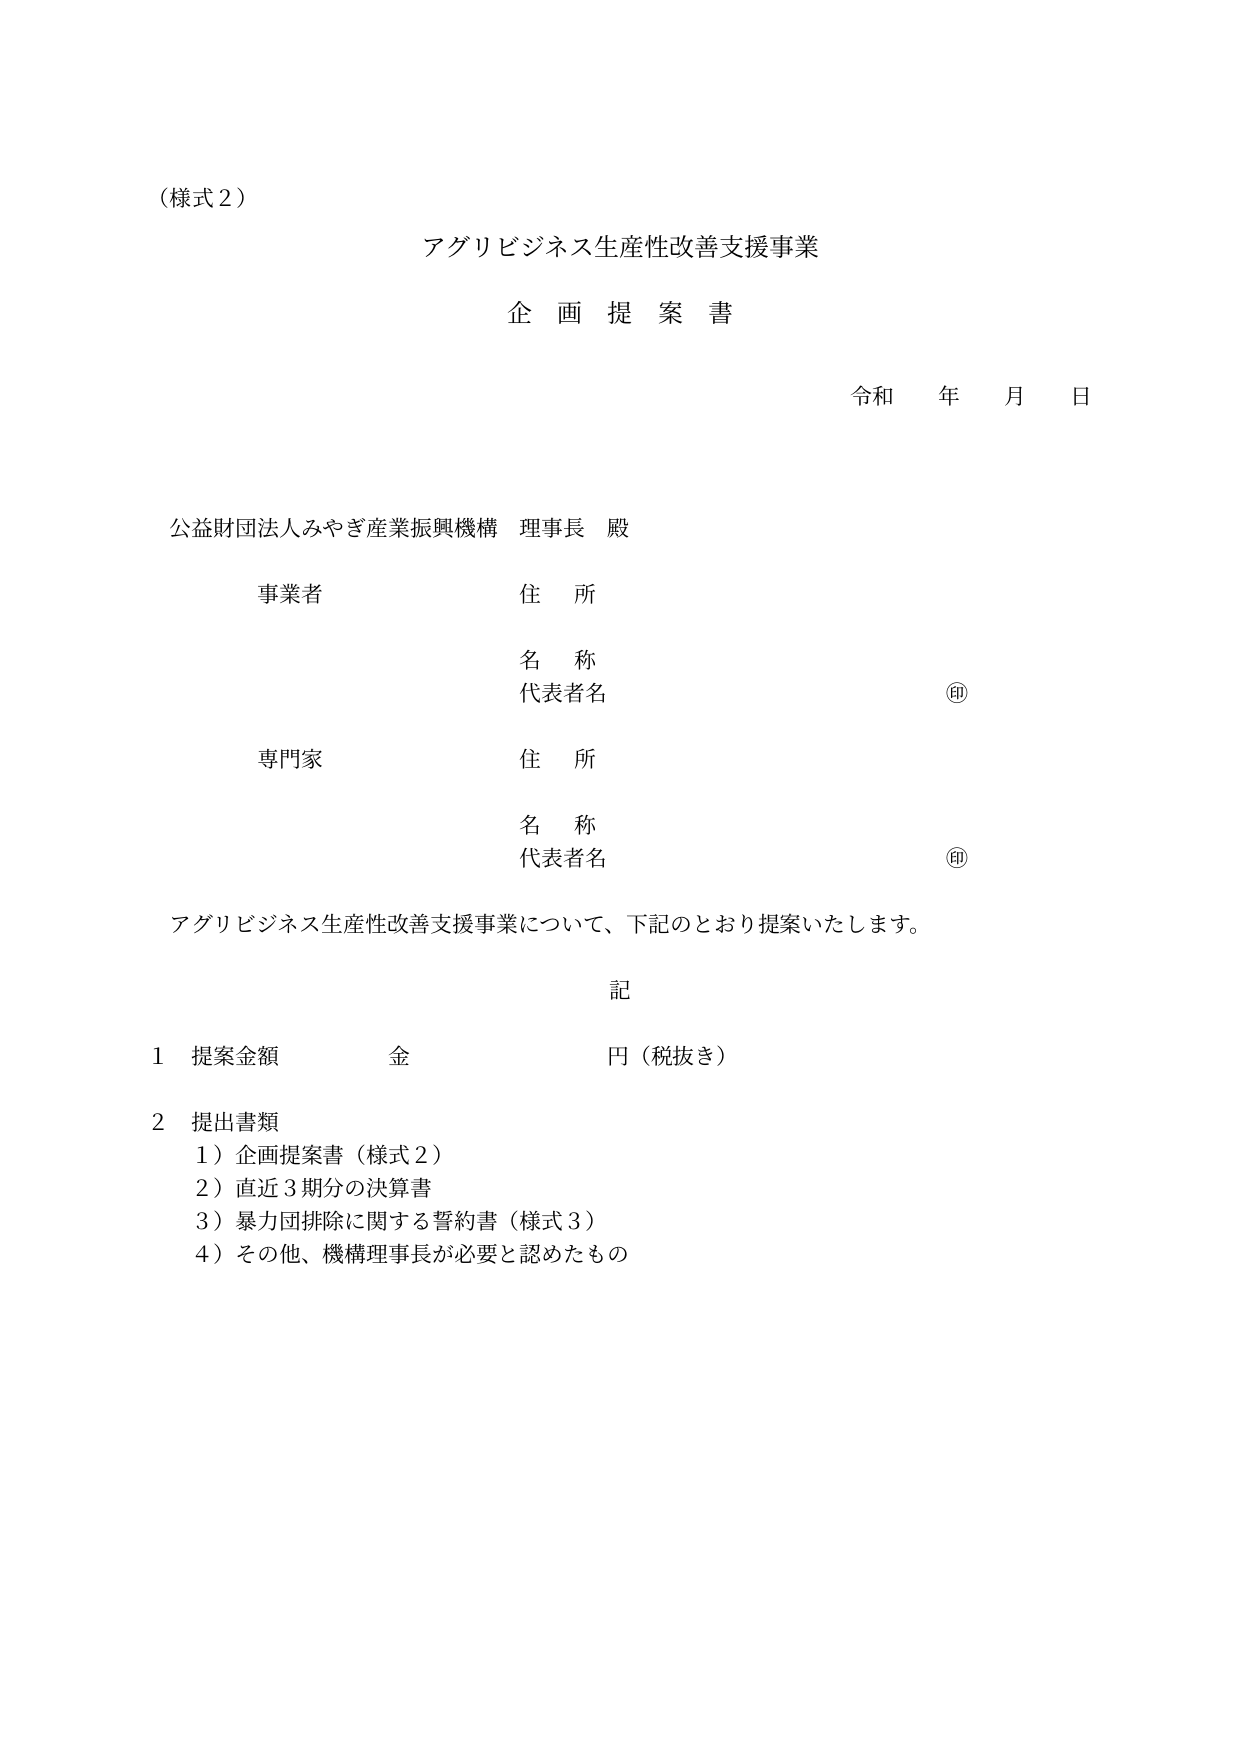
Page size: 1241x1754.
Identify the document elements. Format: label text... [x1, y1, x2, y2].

subtitle 記 [148, 972, 1092, 1006]
text １）企画提案書（様式２） [148, 1138, 1092, 1171]
text 企 画 提 案 書 [148, 279, 1092, 345]
text アグリビジネス生産性改善支援事業について、下記のとおり提案いたします。 [148, 906, 1092, 939]
text 事業者 住 所 [148, 576, 1092, 609]
text （様式２） [148, 180, 1092, 213]
text １ 提案金額 金 円（税抜き） [148, 1038, 1092, 1072]
text 名 称 [148, 642, 1092, 675]
text 令和 年 月 日 [89, 378, 1092, 411]
text 名 称 [148, 807, 1092, 840]
text ３）暴力団排除に関する誓約書（様式３） [148, 1204, 1092, 1237]
text 代表者名 ㊞ [148, 675, 1092, 708]
text ２ 提出書類 [148, 1104, 1092, 1138]
text 専門家 住 所 [148, 741, 1092, 774]
text ４）その他、機構理事長が必要と認めたもの [148, 1237, 1092, 1270]
text 公益財団法人みやぎ産業振興機構 理事長 殿 [148, 510, 1092, 543]
text ２）直近３期分の決算書 [148, 1171, 1092, 1204]
text アグリビジネス生産性改善支援事業 [148, 213, 1092, 279]
text 代表者名 ㊞ [148, 840, 1092, 873]
